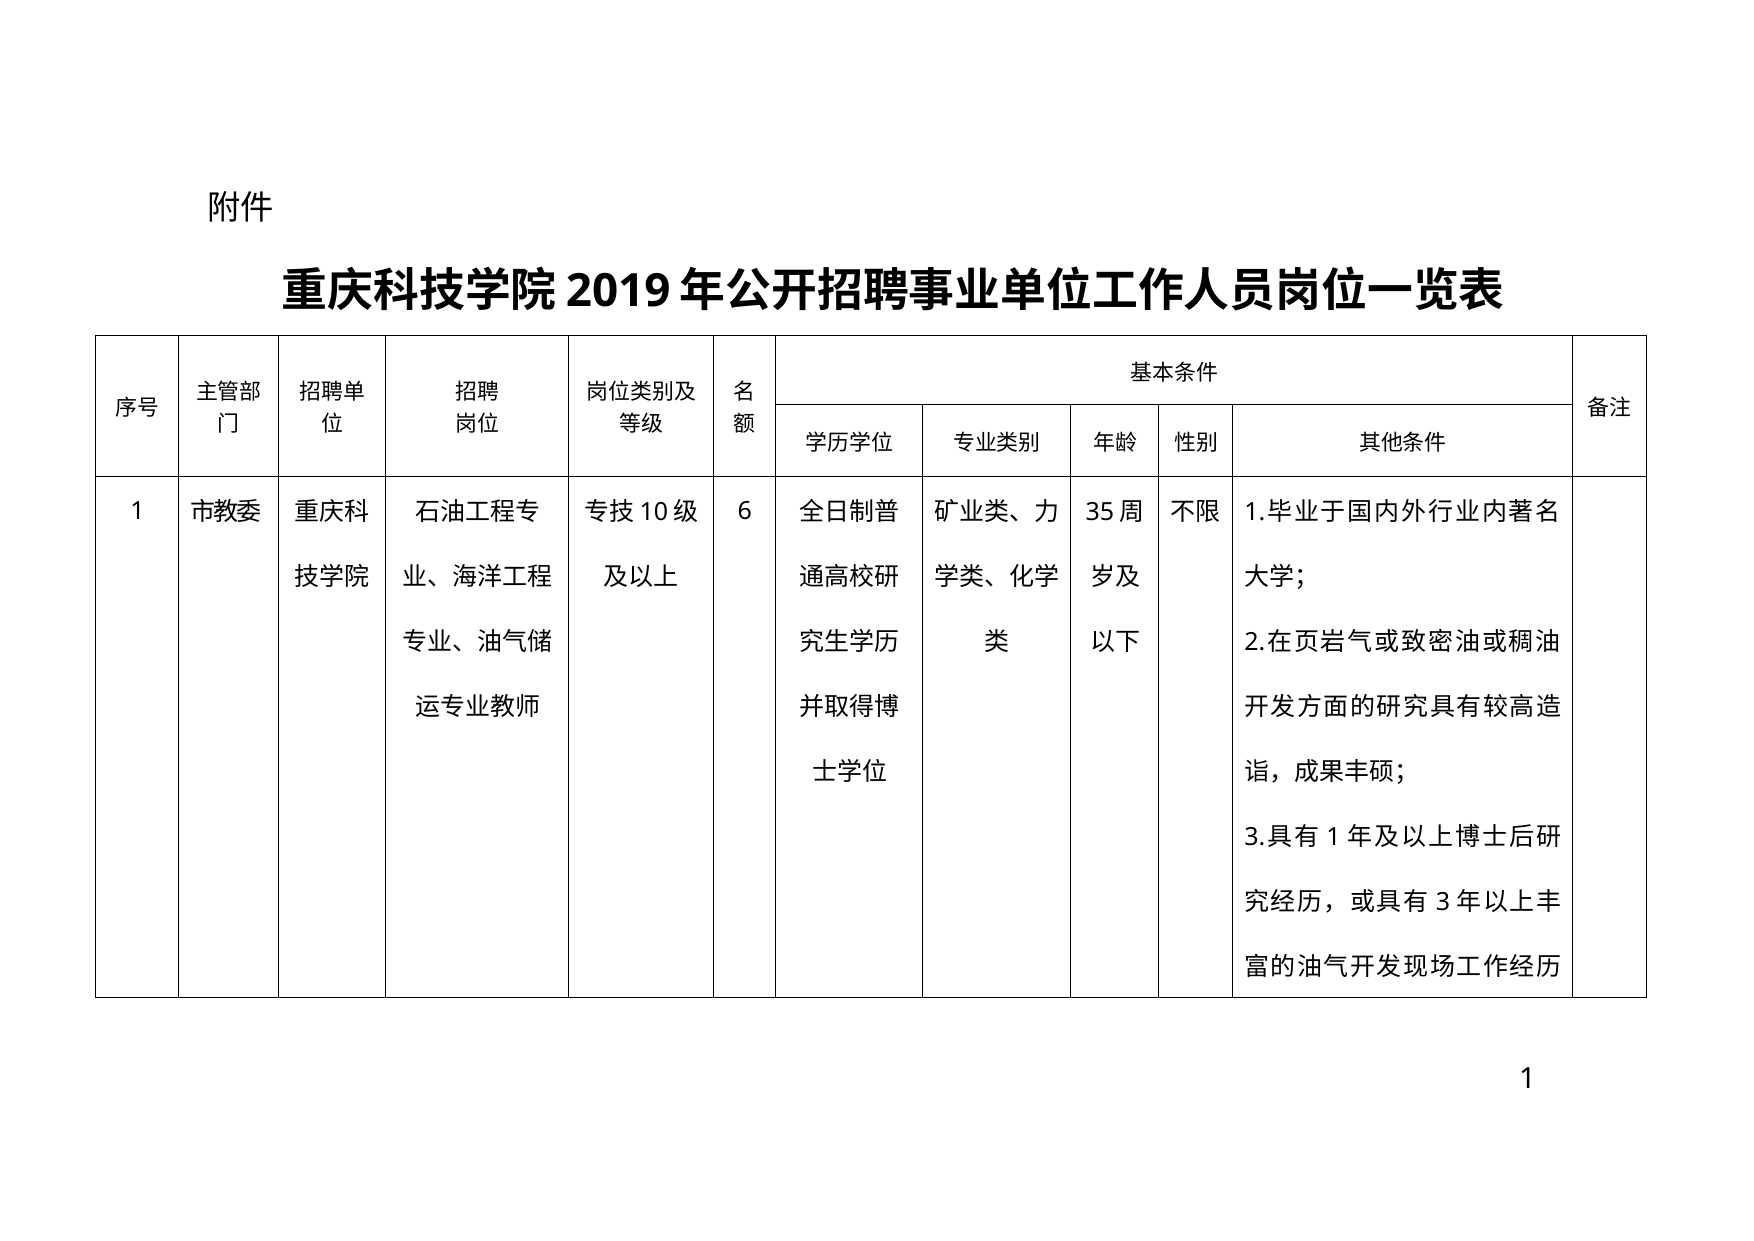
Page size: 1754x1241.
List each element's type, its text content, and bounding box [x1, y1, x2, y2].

table_header 招聘 岗位 [386, 336, 568, 476]
table_header 备注 [1573, 336, 1646, 476]
table_cell 35周岁及以下 [1071, 477, 1158, 997]
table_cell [386, 477, 568, 997]
table_cell 6 [714, 477, 775, 997]
table_header 基本条件 [776, 336, 1572, 404]
table_header 招聘单位 [279, 336, 385, 476]
table_header 名额 [714, 336, 775, 476]
table_cell 全日制普通高校研究生学历并取得博士学位 [776, 477, 922, 997]
table_cell [1573, 477, 1646, 997]
table_cell 专业类别 [923, 405, 1070, 476]
table_cell 重庆科技学院 [279, 477, 385, 997]
table_cell 年龄 [1071, 405, 1158, 476]
text 附件 [207, 173, 1535, 238]
table_header 序号 [96, 336, 178, 476]
table_cell 学历学位 [776, 405, 922, 476]
table_header 岗位类别及等级 [569, 336, 713, 476]
table_cell 性别 [1159, 405, 1232, 476]
table_cell 其他条件 [1233, 405, 1572, 476]
table_cell 1 [96, 477, 178, 997]
text 重庆科技学院2019年公开招聘事业单位工作人员岗位一览表 [207, 238, 1535, 335]
table_cell 市教委 [179, 477, 278, 997]
table_cell 不限 [1159, 477, 1232, 997]
table_cell 专技10级及以上 [569, 477, 713, 997]
table_cell 矿业类、力学类、化学类 [923, 477, 1070, 997]
table_header 主管部门 [179, 336, 278, 476]
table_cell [1233, 477, 1572, 997]
